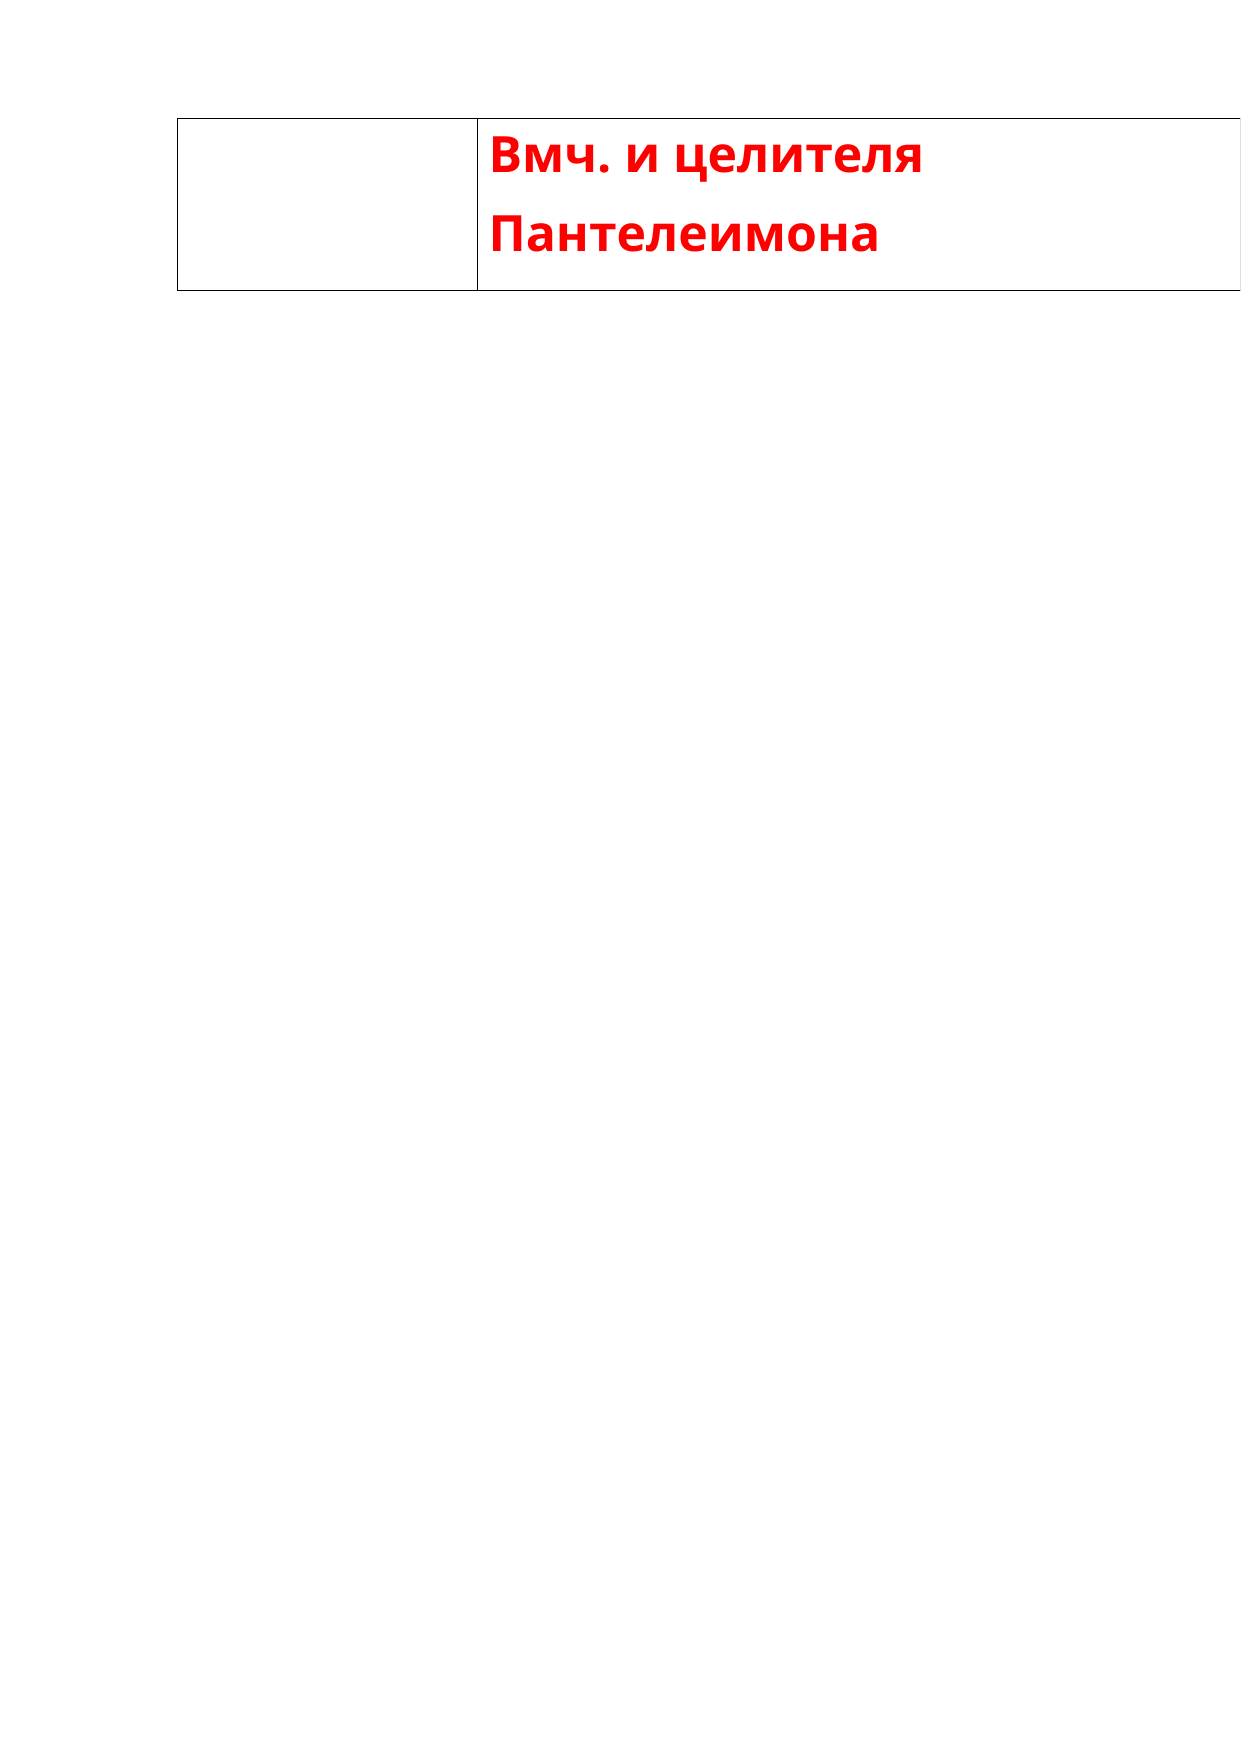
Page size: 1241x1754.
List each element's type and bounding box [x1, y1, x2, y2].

table_cell [178, 119, 477, 290]
table_cell [478, 119, 1240, 290]
